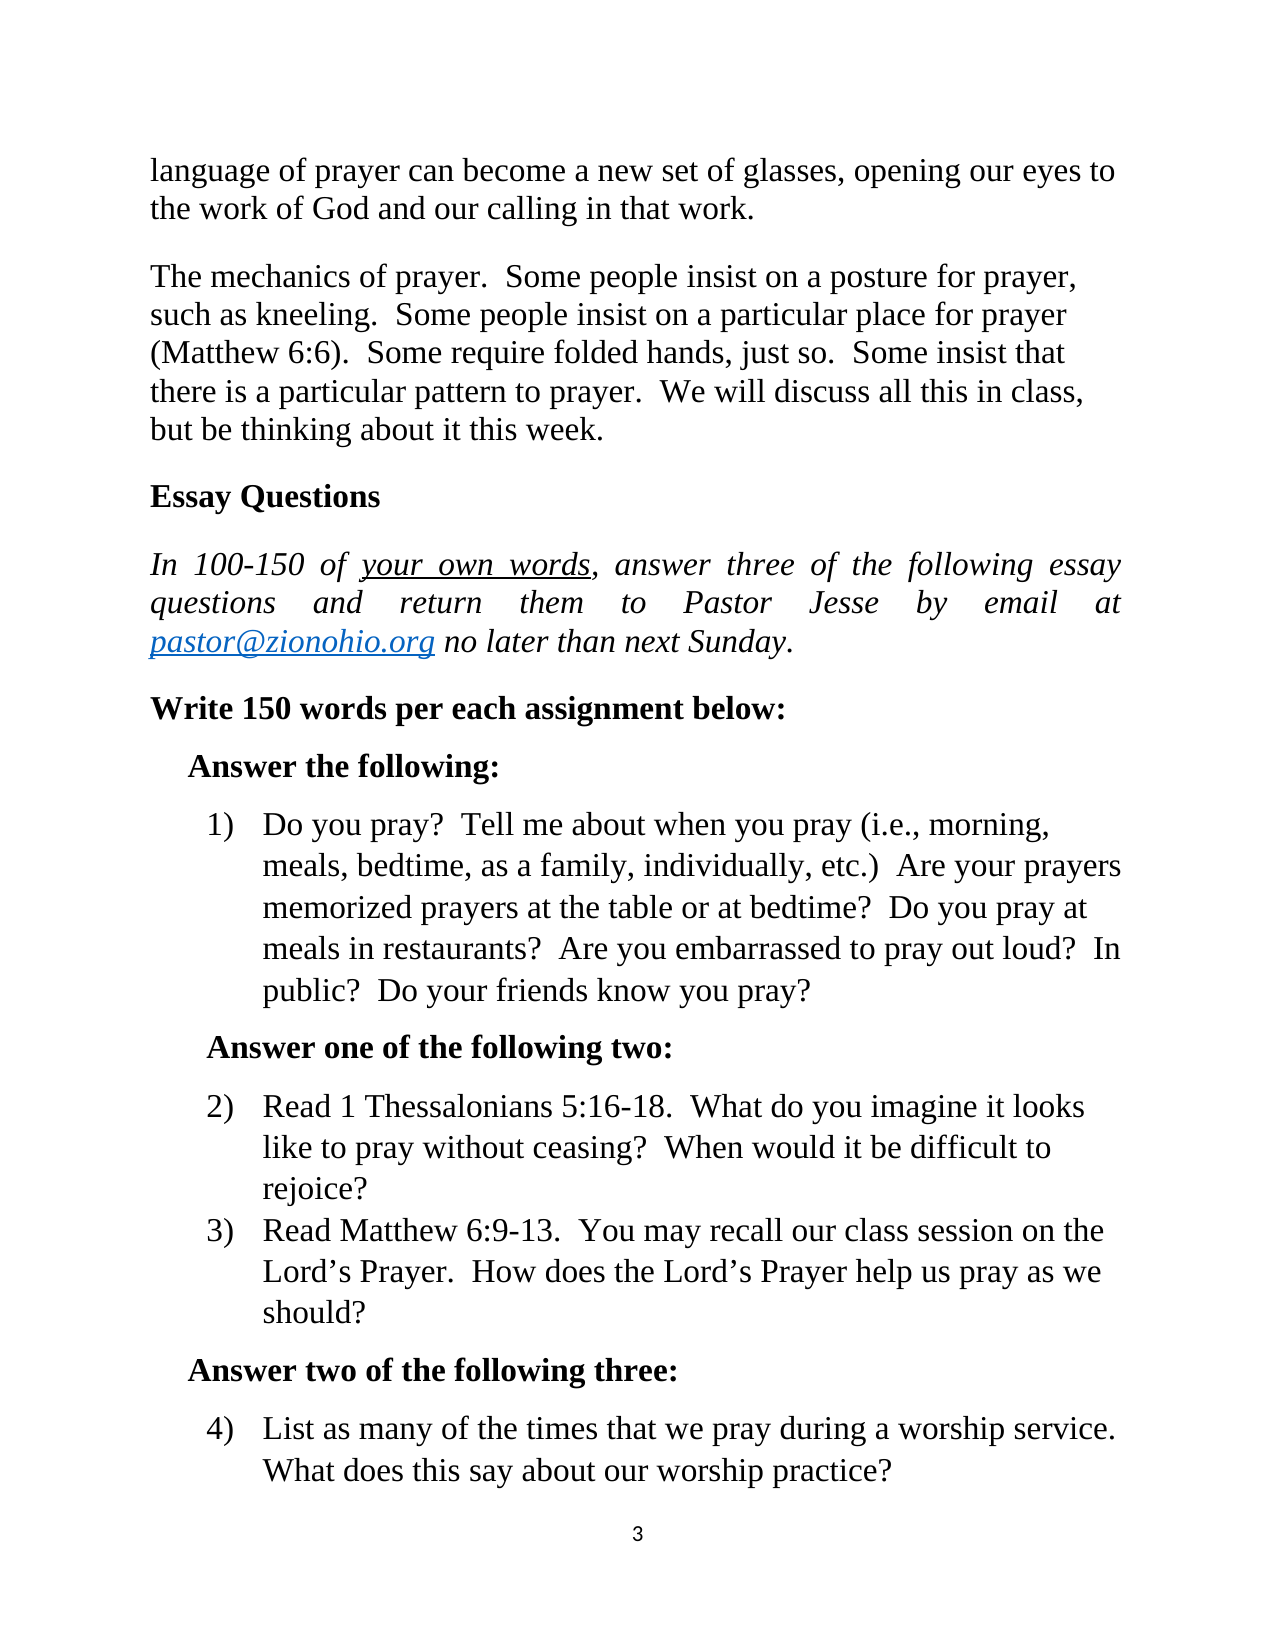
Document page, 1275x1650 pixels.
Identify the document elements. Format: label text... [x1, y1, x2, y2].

text In 100-150 of your own words, answer three of the following essay questions and return them to Pastor Jesse by email at pastor@zionohio.org no later than next Sunday. [150, 544, 1125, 659]
list Read Matthew 6:9-13. You may recall our class session on the Lord’s Prayer. How does the Lord’s Prayer help us pray as we should? [206, 1210, 1125, 1331]
text The mechanics of prayer. Some people insist on a posture for prayer, such as kneeling. Some people insist on a particular place for prayer (Matthew 6:6). Some require folded hands, just so. Some insist that there is a particular pattern to prayer. We will discuss all this in class, but be thinking about it this week. [150, 256, 1125, 447]
text Essay Questions [150, 477, 1125, 515]
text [150, 150, 1125, 227]
text Write 150 words per each assignment below: [150, 688, 1125, 727]
text Answer the following: [187, 746, 1125, 785]
list Read 1 Thessalonians 5:16-18. What do you imagine it looks like to pray without ceasing? When would it be difficult to rejoice? [206, 1086, 1125, 1207]
text Answer two of the following three: [187, 1351, 1125, 1389]
list List as many of the times that we pray during a worship service. What does this say about our worship practice? [206, 1409, 1125, 1488]
list Do you pray? Tell me about when you pray (i.e., morning, meals, bedtime, as a family, individually, etc.) Are your prayers memorized prayers at the table or at bedtime? Do you pray at meals in restaurants? Are you embarrassed to pray out loud? In public? Do your friends know you pray? [206, 804, 1125, 1008]
text Answer one of the following two: [206, 1028, 1125, 1066]
